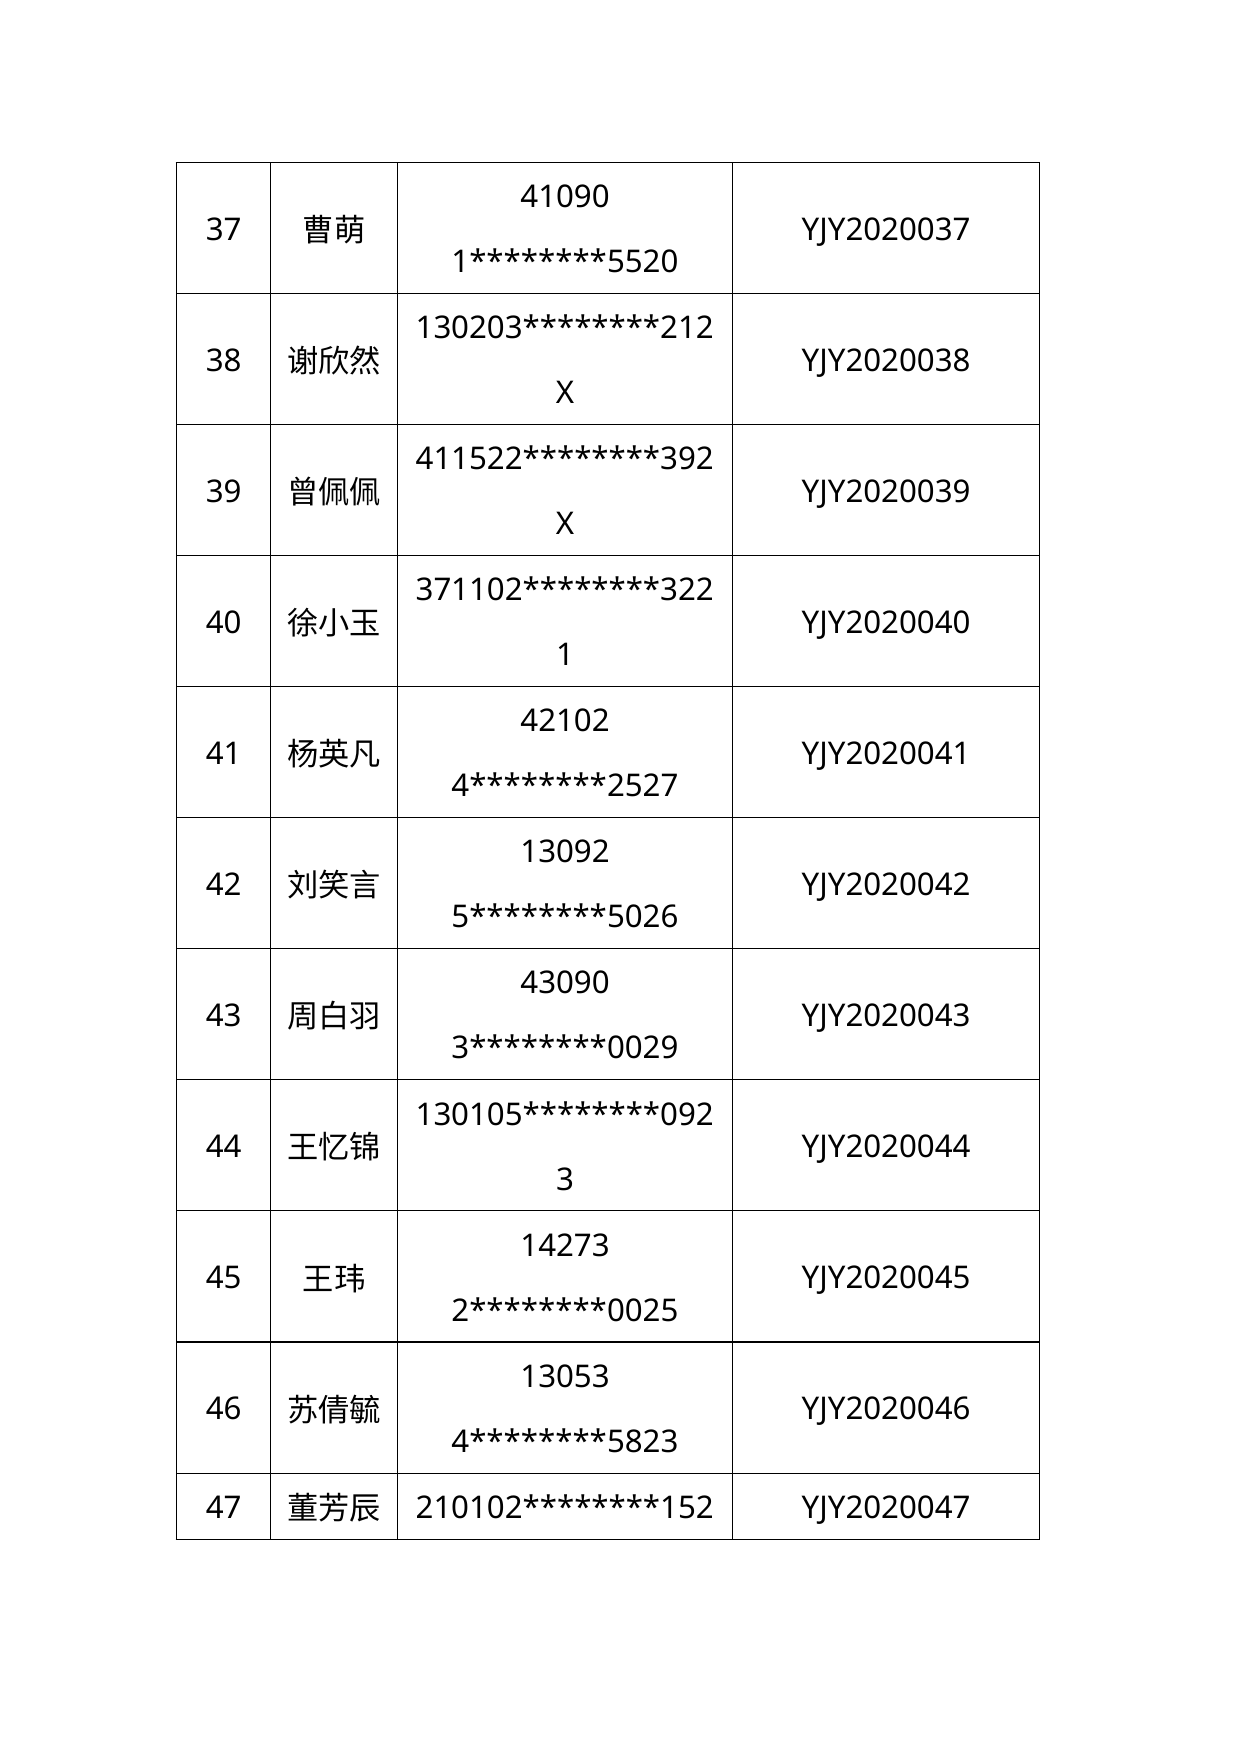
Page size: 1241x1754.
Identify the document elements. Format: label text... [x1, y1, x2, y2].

table_cell 130534********5823 [398, 1343, 732, 1472]
table_cell YJY2020045 [733, 1211, 1039, 1341]
table_cell 421024********2527 [398, 687, 732, 817]
table_cell YJY2020037 [733, 163, 1039, 293]
table_cell 刘笑言 [271, 818, 397, 948]
table_cell YJY2020042 [733, 818, 1039, 948]
table_cell 41 [177, 687, 270, 817]
table_cell 曹萌 [271, 163, 397, 293]
table_cell 杨英凡 [271, 687, 397, 817]
table_cell 39 [177, 425, 270, 555]
table_cell 46 [177, 1343, 270, 1472]
table_cell YJY2020044 [733, 1080, 1039, 1210]
table_cell 142732********0025 [398, 1211, 732, 1341]
table_cell 曾佩佩 [271, 425, 397, 555]
table_cell 430903********0029 [398, 949, 732, 1079]
table_cell YJY2020043 [733, 949, 1039, 1079]
table_cell 44 [177, 1080, 270, 1210]
table_cell 42 [177, 818, 270, 948]
table_cell 210102********1523 [398, 1474, 732, 1538]
table_cell 徐小玉 [271, 556, 397, 686]
table_cell 王玮 [271, 1211, 397, 1341]
table_cell 37 [177, 163, 270, 293]
table_cell YJY2020038 [733, 294, 1039, 424]
table_cell 苏倩毓 [271, 1343, 397, 1472]
table_cell YJY2020040 [733, 556, 1039, 686]
table_cell YJY2020046 [733, 1343, 1039, 1472]
table_cell 谢欣然 [271, 294, 397, 424]
table_cell 130203********212X [398, 294, 732, 424]
table_cell 45 [177, 1211, 270, 1341]
table_cell 周白羽 [271, 949, 397, 1079]
table_cell 38 [177, 294, 270, 424]
table_cell 371102********3221 [398, 556, 732, 686]
table_cell 130925********5026 [398, 818, 732, 948]
table_cell YJY2020039 [733, 425, 1039, 555]
table_cell 130105********0923 [398, 1080, 732, 1210]
table_cell YJY2020047 [733, 1474, 1039, 1538]
table_cell 43 [177, 949, 270, 1079]
table_cell 40 [177, 556, 270, 686]
table_cell 411522********392X [398, 425, 732, 555]
table_cell YJY2020041 [733, 687, 1039, 817]
table_cell 47 [177, 1474, 270, 1538]
table_cell 王忆锦 [271, 1080, 397, 1210]
table_cell 410901********5520 [398, 163, 732, 293]
table_cell 董芳辰 [271, 1474, 397, 1538]
